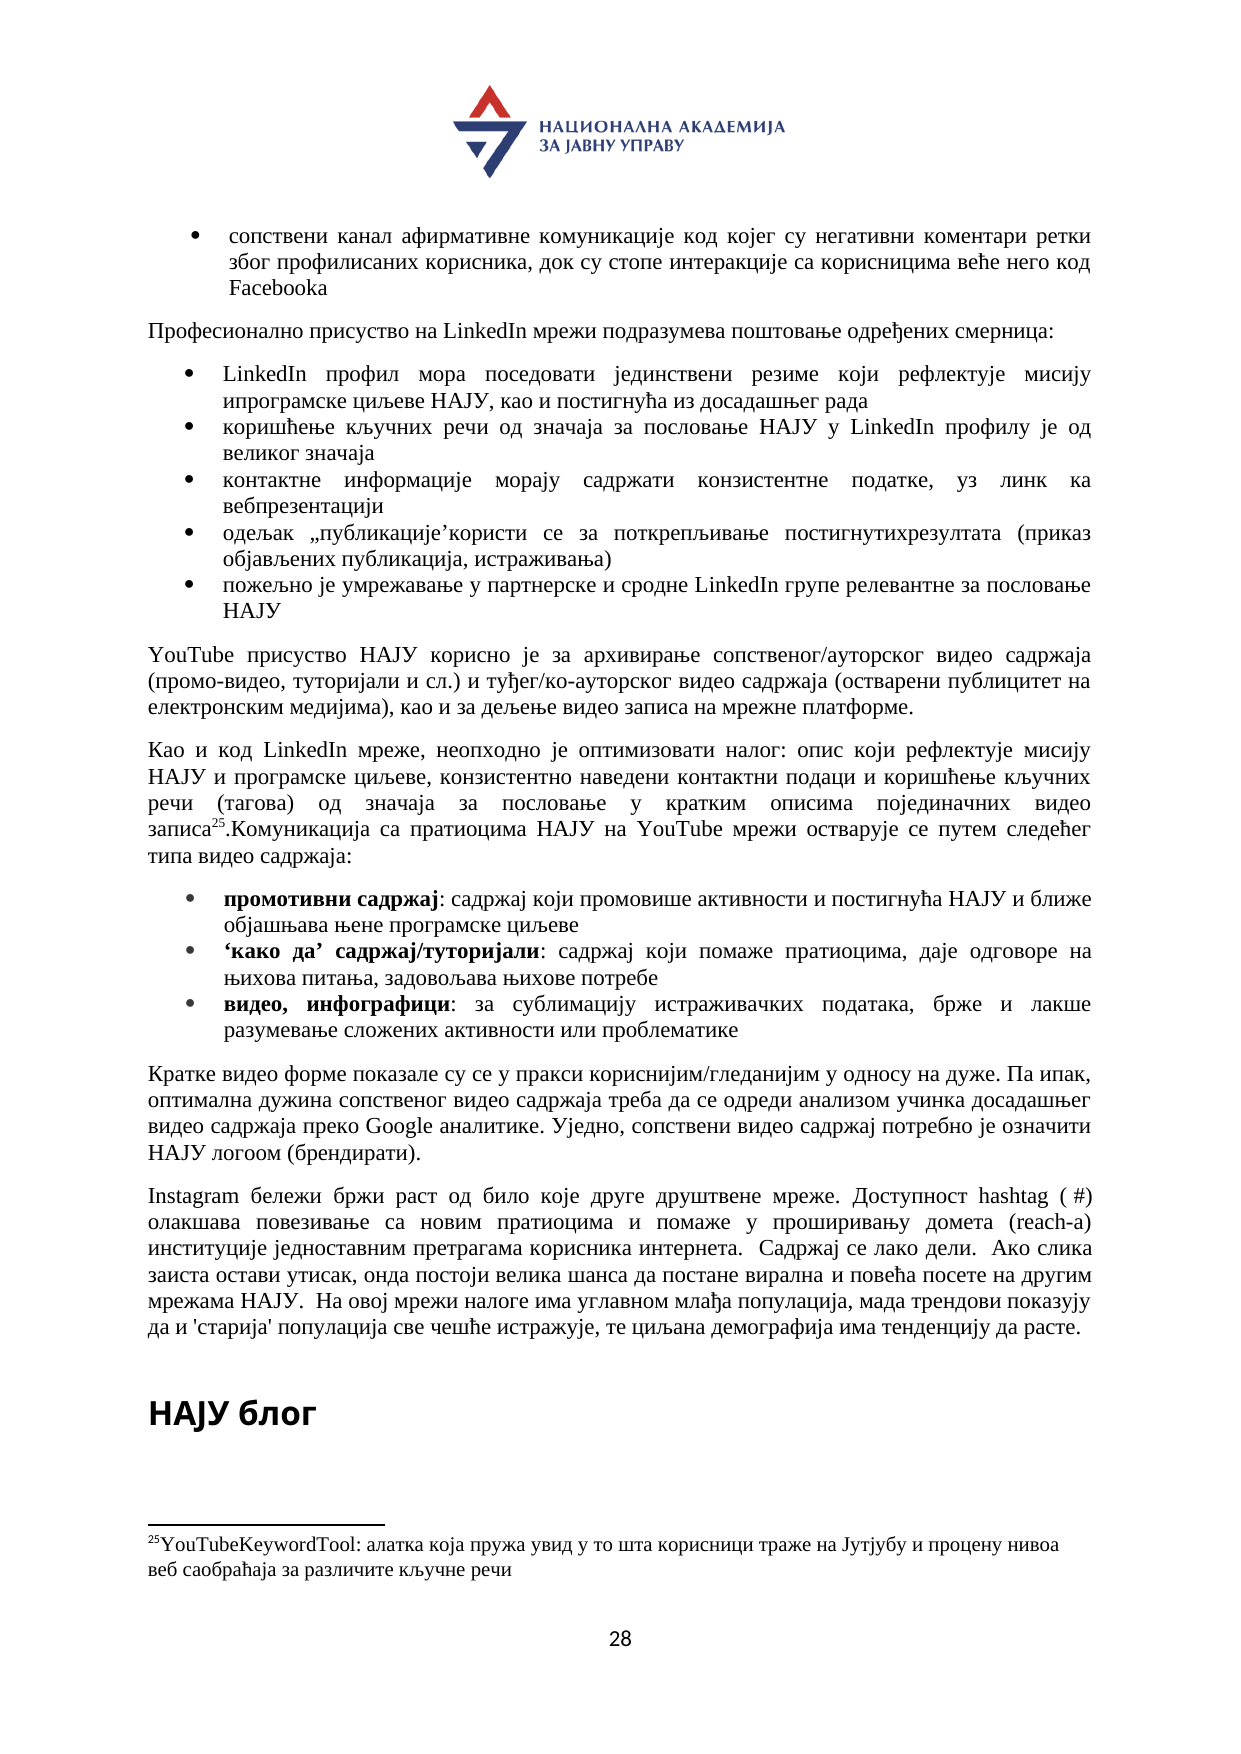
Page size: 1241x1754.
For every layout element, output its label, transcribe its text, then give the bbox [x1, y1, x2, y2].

text Instagram бележи бржи раст од било које друге друштвене мреже. Доступност hashtag ( #) олакшава повезивање са новим пратиоцима и помаже у проширивању домета (reach-a) институције једноставним претрагама корисника интернета. Садржај се лако дели. Ако слика заиста остави утисак, онда постоји велика шанса да постане вирална и повећа посете на другим мрежама НАЈУ. На овој мрежи налоге има углавном млађа популација, мада трендови показују да и 'старија' популација све чешће истражује, те циљана демографија има тенденцију да расте. [148, 1182, 1093, 1340]
text YouTube присуство НАЈУ корисно је за архивирање сопственог/ауторског видео садржаја (промо-видео, туторијали и сл.) и туђег/ко-ауторског видео садржаја (остварени публицитет на електронским медијима), као и за дељење видео записа на мрежне платформе. [148, 641, 1093, 720]
list сопствени канал афирмативне комуникације код којег су негативни коментари ретки због профилисаних корисника, док су стопе интеракције са корисницима веће него код Facebookа [191, 222, 1093, 301]
text Кратке видео форме показале су се у пракси кориснијим/гледанијим у односу на дуже. Па ипак, оптимална дужина сопственог видео садржаја треба да се одреди анализом учинка досадашњег видео садржаја преко Google аналитике. Уједно, сопствени видео садржај потребно је означити НАЈУ логоом (брендирати). [148, 1059, 1093, 1165]
list пожељно је умрежавање у партнерске и сродне LinkedIn групе релевантне за пословање НАЈУ [185, 571, 1093, 624]
list ‘како да’ садржај/туторијали: садржај који помаже пратиоцима, даје одговоре на њихова питања, задовољава њихове потребе [186, 937, 1093, 990]
subtitle НАЈУ блог [148, 1389, 1093, 1435]
list контактне информације морају садржати конзистентне податке, уз линк ка вебпрезентацији [185, 466, 1093, 518]
text Професионално присуство на LinkedIn мрежи подразумева поштовање одређених смерница: [148, 317, 1093, 344]
list LinkedIn профил мора поседовати јединствени резиме који рефлектује мисију ипрограмске циљеве НАЈУ, као и постигнућа из досадашњег рада [185, 360, 1093, 413]
list одељак „публикације’користи се за поткрепљивање постигнутихрезултата (приказ објављених публикација, истраживања) [185, 518, 1093, 571]
list промотивни садржај: садржај који промовише активности и постигнућа НАЈУ и ближе објашњава њене програмске циљеве [186, 885, 1093, 937]
list видео, инфографици: за сублимацију истраживачких података, брже и лакше разумевање сложених активности или проблематике [186, 990, 1093, 1043]
text Као и код LinkedIn мреже, неопходно је оптимизовати налог: опис који рефлектује мисију НАЈУ и програмске циљеве, конзистентно наведени контактни подаци и коришћење кључних речи (тагова) од значаја за пословање у кратким описима појединачних видео записа.Комуникација са пратиоцима НАЈУ на YouTube мрежи остварује се путем следећег типа видео садржаја: [148, 736, 1093, 868]
picture [445, 73, 795, 194]
list коришћење кључних речи од значаја за пословање НАЈУ у LinkedIn профилу је од великог значаја [185, 413, 1093, 466]
